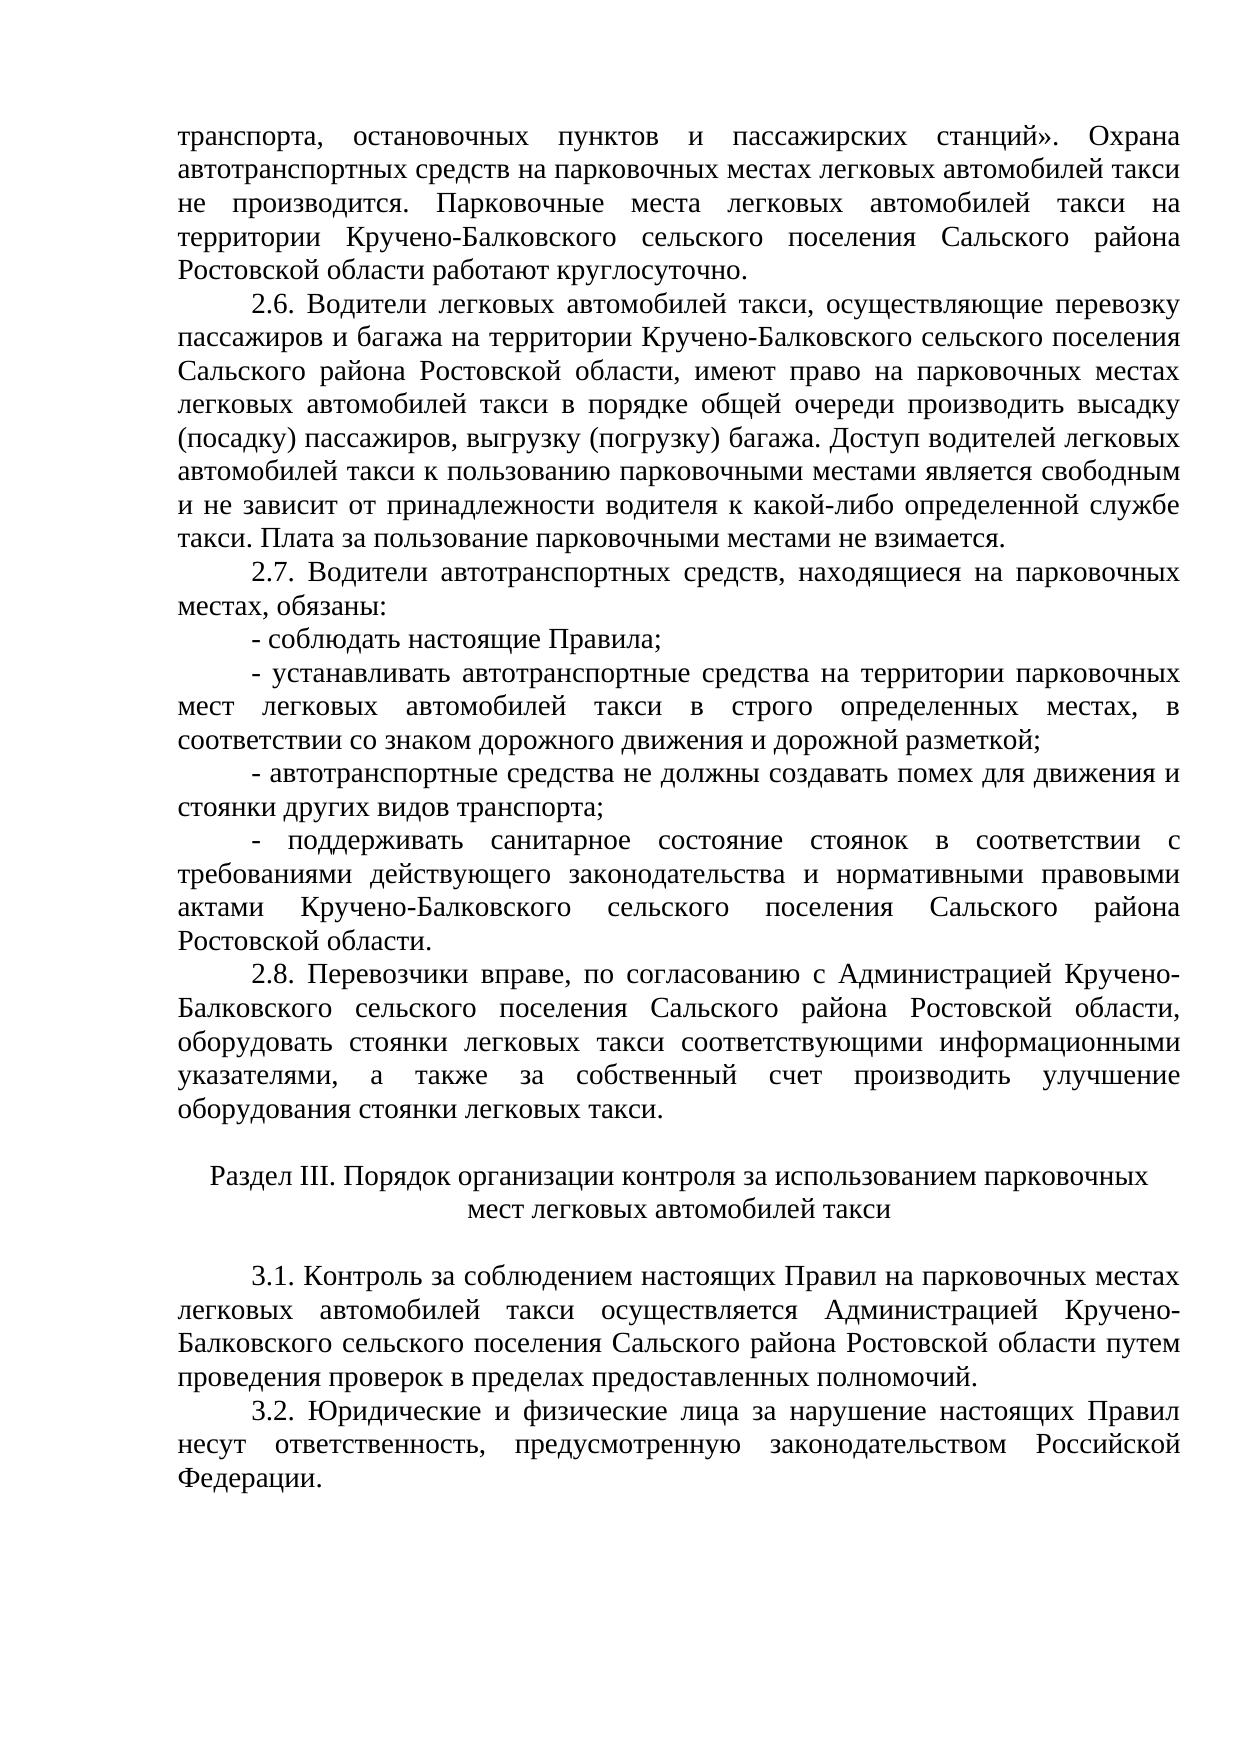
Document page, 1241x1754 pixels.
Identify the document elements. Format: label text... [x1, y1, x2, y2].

text 2.6. Водители легковых автомобилей такси, осуществляющие перевозку пассажиров и багажа на территории Кручено-Балковского сельского поселения Сальского района Ростовской области, имеют право на парковочных местах легковых автомобилей такси в порядке общей очереди производить высадку (посадку) пассажиров, выгрузку (погрузку) багажа. Доступ водителей легковых автомобилей такси к пользованию парковочными местами является свободным и не зависит от принадлежности водителя к какой-либо определенной службе такси. Плата за пользование парковочными местами не взимается. [177, 286, 1181, 554]
text 2.8. Перевозчики вправе, по согласованию с Администрацией Кручено-Балковского сельского поселения Сальского района Ростовской области, оборудовать стоянки легковых такси соответствующими информационными указателями, а также за собственный счет производить улучшение оборудования стоянки легковых такси. [177, 957, 1181, 1124]
text - автотранспортные средства не должны создавать помех для движения и стоянки других видов транспорта; [177, 755, 1181, 822]
text Раздел III. Порядок организации контроля за использованием парковочных мест легковых автомобилей такси [177, 1158, 1181, 1225]
text - устанавливать автотранспортные средства на территории парковочных мест легковых автомобилей такси в строго определенных местах, в соответствии со знаком дорожного движения и дорожной разметкой; [177, 655, 1181, 755]
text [177, 118, 1181, 286]
text - поддерживать санитарное состояние стоянок в соответствии с требованиями действующего законодательства и нормативными правовыми актами Кручено-Балковского сельского поселения Сальского района Ростовской области. [177, 822, 1181, 957]
text 3.2. Юридические и физические лица за нарушение настоящих Правил несут ответственность, предусмотренную законодательством Российской Федерации. [177, 1393, 1181, 1493]
text - соблюдать настоящие Правила; [177, 621, 1181, 655]
text 2.7. Водители автотранспортных средств, находящиеся на парковочных местах, обязаны: [177, 554, 1181, 621]
text 3.1. Контроль за соблюдением настоящих Правил на парковочных местах легковых автомобилей такси осуществляется Администрацией Кручено-Балковского сельского поселения Сальского района Ростовской области путем проведения проверок в пределах предоставленных полномочий. [177, 1258, 1181, 1393]
